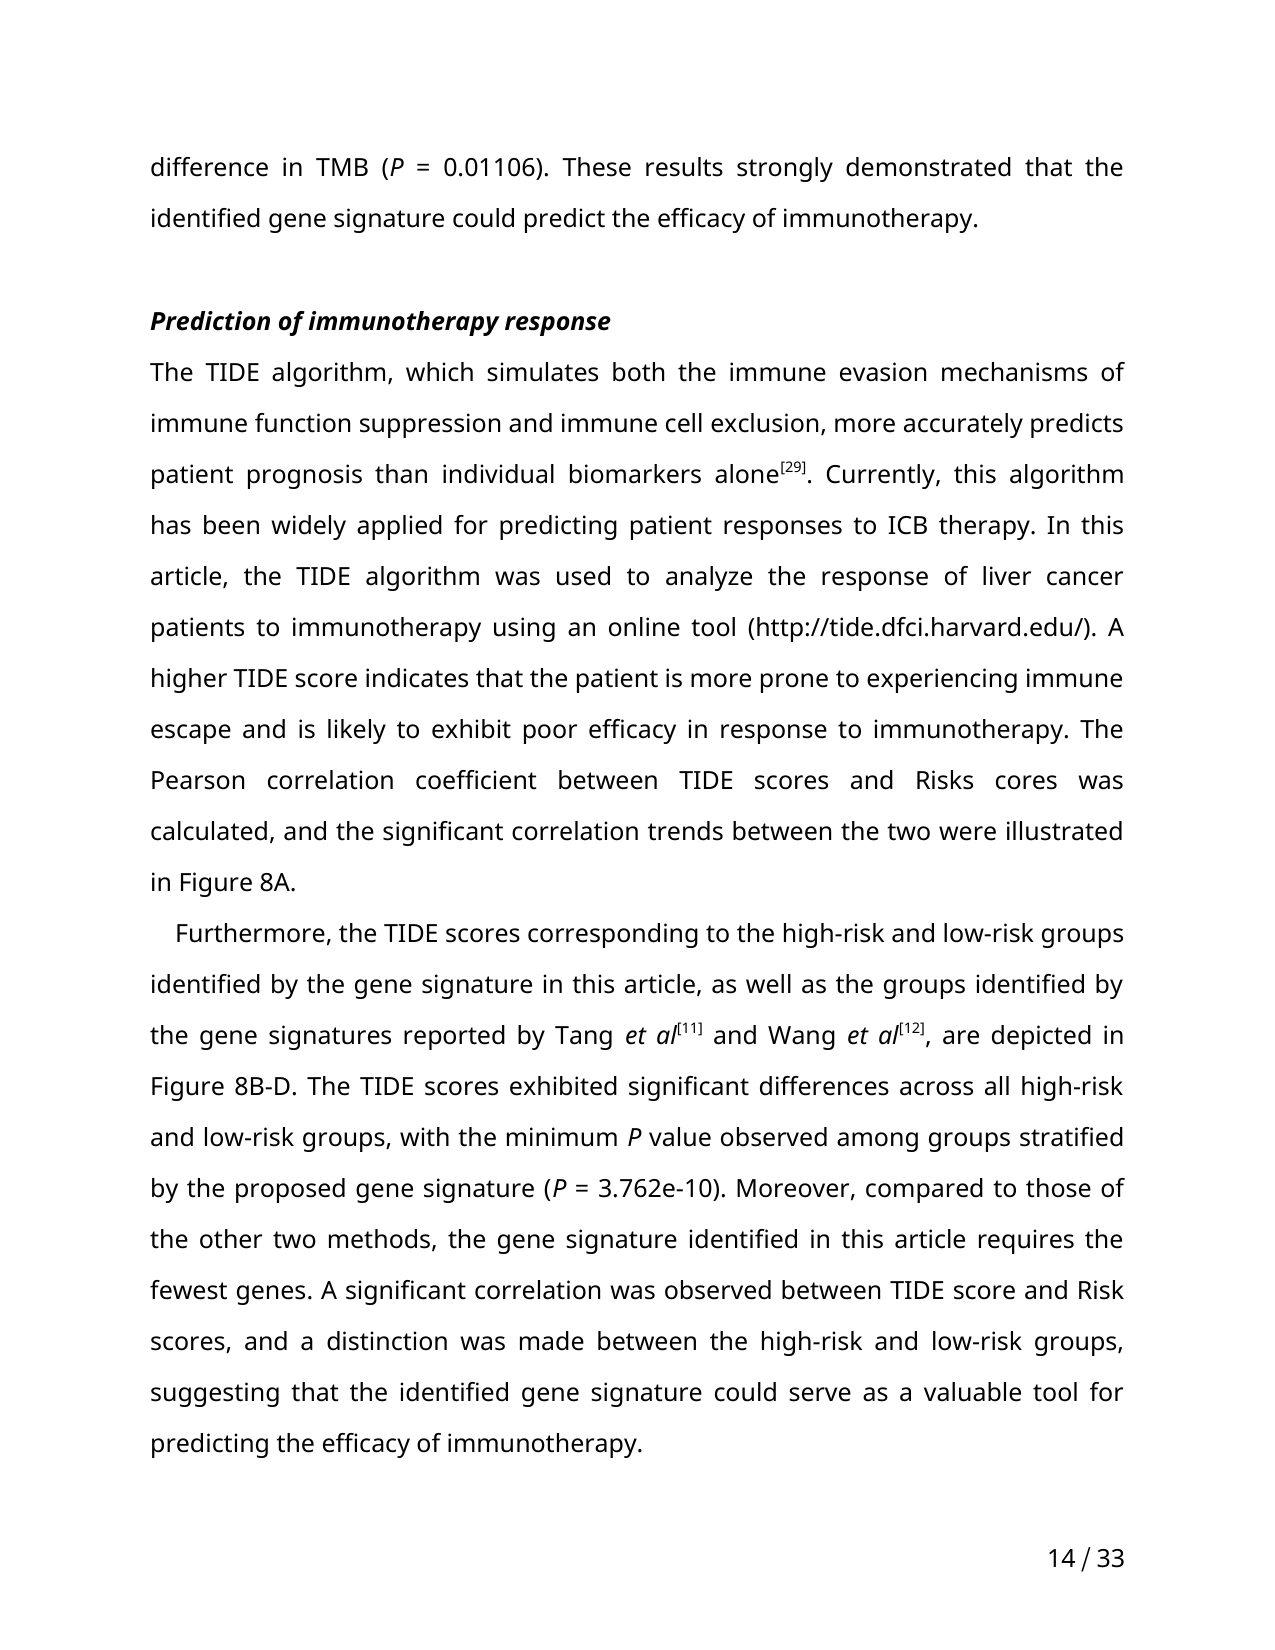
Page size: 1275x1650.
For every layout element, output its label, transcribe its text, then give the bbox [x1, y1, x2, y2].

text Prediction of immunotherapy response [150, 303, 1125, 337]
text Furthermore, the TIDE scores corresponding to the high-risk and low-risk groups identified by the gene signature in this article, as well as the groups identified by the gene signatures reported by Tang et al[11] and Wang et al[12], are depicted in Figure 8B-D. The TIDE scores exhibited significant differences across all high-risk and low-risk groups, with the minimum P value observed among groups stratified by the proposed gene signature (P = 3.762e-10). Moreover, compared to those of the other two methods, the gene signature identified in this article requires the fewest genes. A significant correlation was observed between TIDE score and Risk scores, and a distinction was made between the high-risk and low-risk groups, suggesting that the identified gene signature could serve as a valuable tool for predicting the efficacy of immunotherapy. [150, 916, 1125, 1460]
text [150, 150, 1125, 235]
text The TIDE algorithm, which simulates both the immune evasion mechanisms of immune function suppression and immune cell exclusion, more accurately predicts patient prognosis than individual biomarkers alone[29]. Currently, this algorithm has been widely applied for predicting patient responses to ICB therapy. In this article, the TIDE algorithm was used to analyze the response of liver cancer patients to immunotherapy using an online tool (http://tide.dfci.harvard.edu/). A higher TIDE score indicates that the patient is more prone to experiencing immune escape and is likely to exhibit poor efficacy in response to immunotherapy. The Pearson correlation coefficient between TIDE scores and Risks cores was calculated, and the significant correlation trends between the two were illustrated in Figure 8A. [150, 354, 1125, 899]
